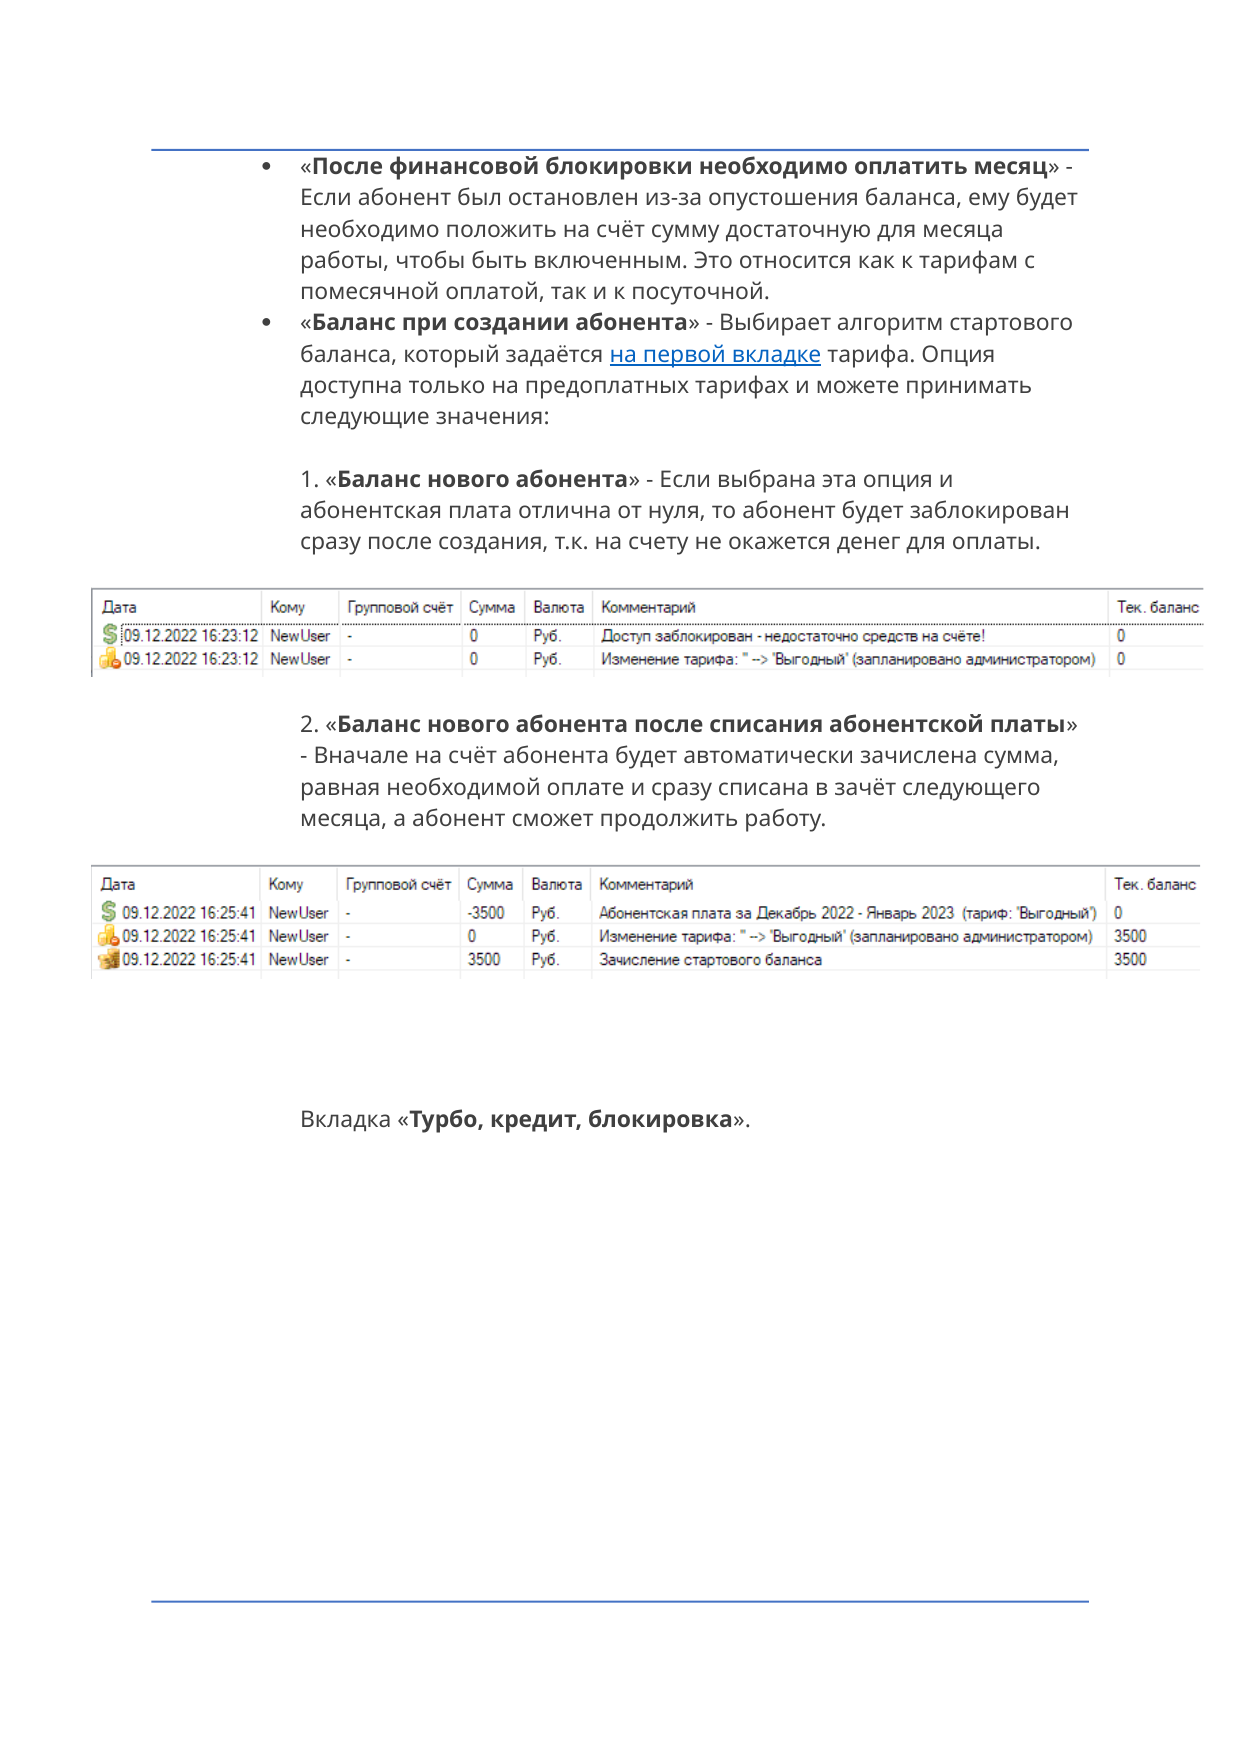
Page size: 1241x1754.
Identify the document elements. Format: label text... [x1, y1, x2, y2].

list 1. «Баланс нового абонента» - Если выбрана эта опция и абонентская плата отлична от нуля, то абонент будет заблокирован сразу после создания, т.к. на счету не окажется денег для оплаты. [300, 462, 1090, 556]
list «Баланс при создании абонента» - Выбирает алгоритм стартового баланса, который задаётся на первой вкладке тарифа. Опция доступна только на предоплатных тарифах и можете принимать следующие значения: [262, 306, 1090, 431]
list «После финансовой блокировки необходимо оплатить месяц» - Если абонент был остановлен из-за опустошения баланса, ему будет необходимо положить на счёт сумму достаточную для месяца работы, чтобы быть включенным. Это относится как к тарифам с помесячной оплатой, так и к посуточной. [262, 150, 1090, 306]
list 2. «Баланс нового абонента после списания абонентской платы» - Вначале на счёт абонента будет автоматически зачислена сумма, равная необходимой оплате и сразу списана в зачёт следующего месяца, а абонент сможет продолжить работу. [300, 708, 1090, 833]
picture [91, 864, 1201, 979]
picture [91, 587, 1204, 677]
list Вкладка «Турбо, кредит, блокировка». [300, 1103, 1090, 1134]
